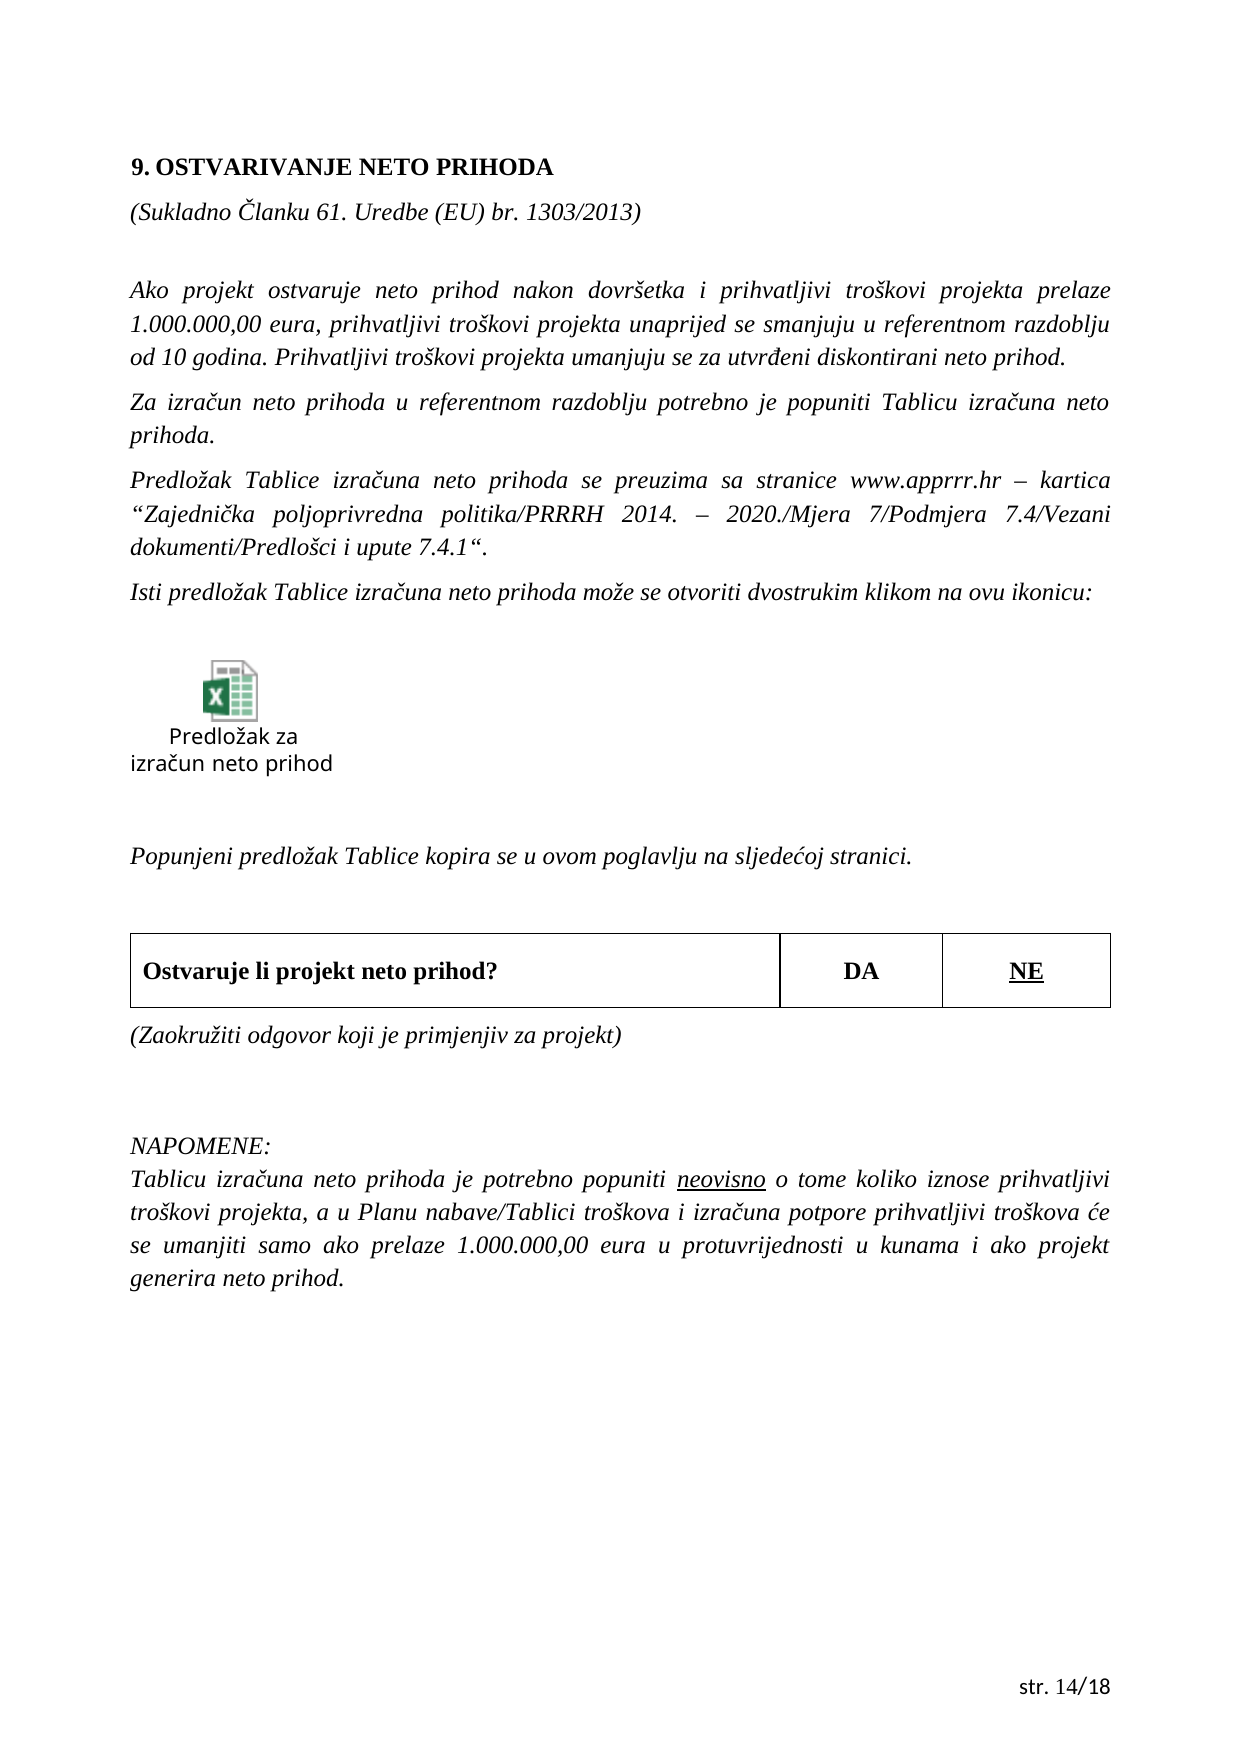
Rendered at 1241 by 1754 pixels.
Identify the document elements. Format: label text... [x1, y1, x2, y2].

table_header NE [943, 934, 1110, 1007]
text Popunjeni predložak Tablice kopira se u ovom poglavlju na sljedećoj stranici. [130, 841, 1123, 870]
text NAPOMENE: [130, 1131, 1123, 1160]
table_header DA [781, 934, 942, 1007]
text Ako projekt ostvaruje neto prihod nakon dovršetka i prihvatljivi troškovi projekta prelaze 1.000.000,00 eura, prihvatljivi troškovi projekta unaprijed se smanjuju u referentnom razdoblju od 10 godina. Prihvatljivi troškovi projekta umanjuju se za utvrđeni diskontirani neto prihod. [130, 276, 1111, 370]
text Tablicu izračuna neto prihoda je potrebno popuniti neovisno o tome koliko iznose prihvatljivi troškovi projekta, a u Planu nabave/Tablici troškova i izračuna potpore prihvatljivi troškova će se umanjiti samo ako prelaze 1.000.000,00 eura u protuvrijednosti u kunama i ako projekt generira neto prihod. [130, 1164, 1111, 1292]
table_header Ostvaruje li projekt neto prihod? [131, 934, 779, 1007]
picture [203, 660, 258, 722]
text Isti predložak Tablice izračuna neto prihoda može se otvoriti dvostrukim klikom na ovu ikonicu: [130, 577, 1123, 606]
text (Zaokružiti odgovor koji je primjenjiv za projekt) [130, 1020, 1123, 1048]
text Predložak Tablice izračuna neto prihoda se preuzima sa stranice www.apprrr.hr – kartica “Zajednička poljoprivredna politika/PRRRH 2014. – 2020./Mjera 7/Podmjera 7.4/Vezani dokumenti/Predlošci i upute 7.4.1“. [130, 466, 1111, 560]
text Predložak za izračun neto prihod [130, 658, 356, 778]
text (Sukladno Članku 61. Uredbe (EU) br. 1303/2013) [130, 197, 1123, 226]
text Za izračun neto prihoda u referentnom razdoblju potrebno je popuniti Tablicu izračuna neto prihoda. [130, 387, 1111, 449]
subtitle OSTVARIVANJE NETO PRIHODA [131, 152, 1123, 181]
